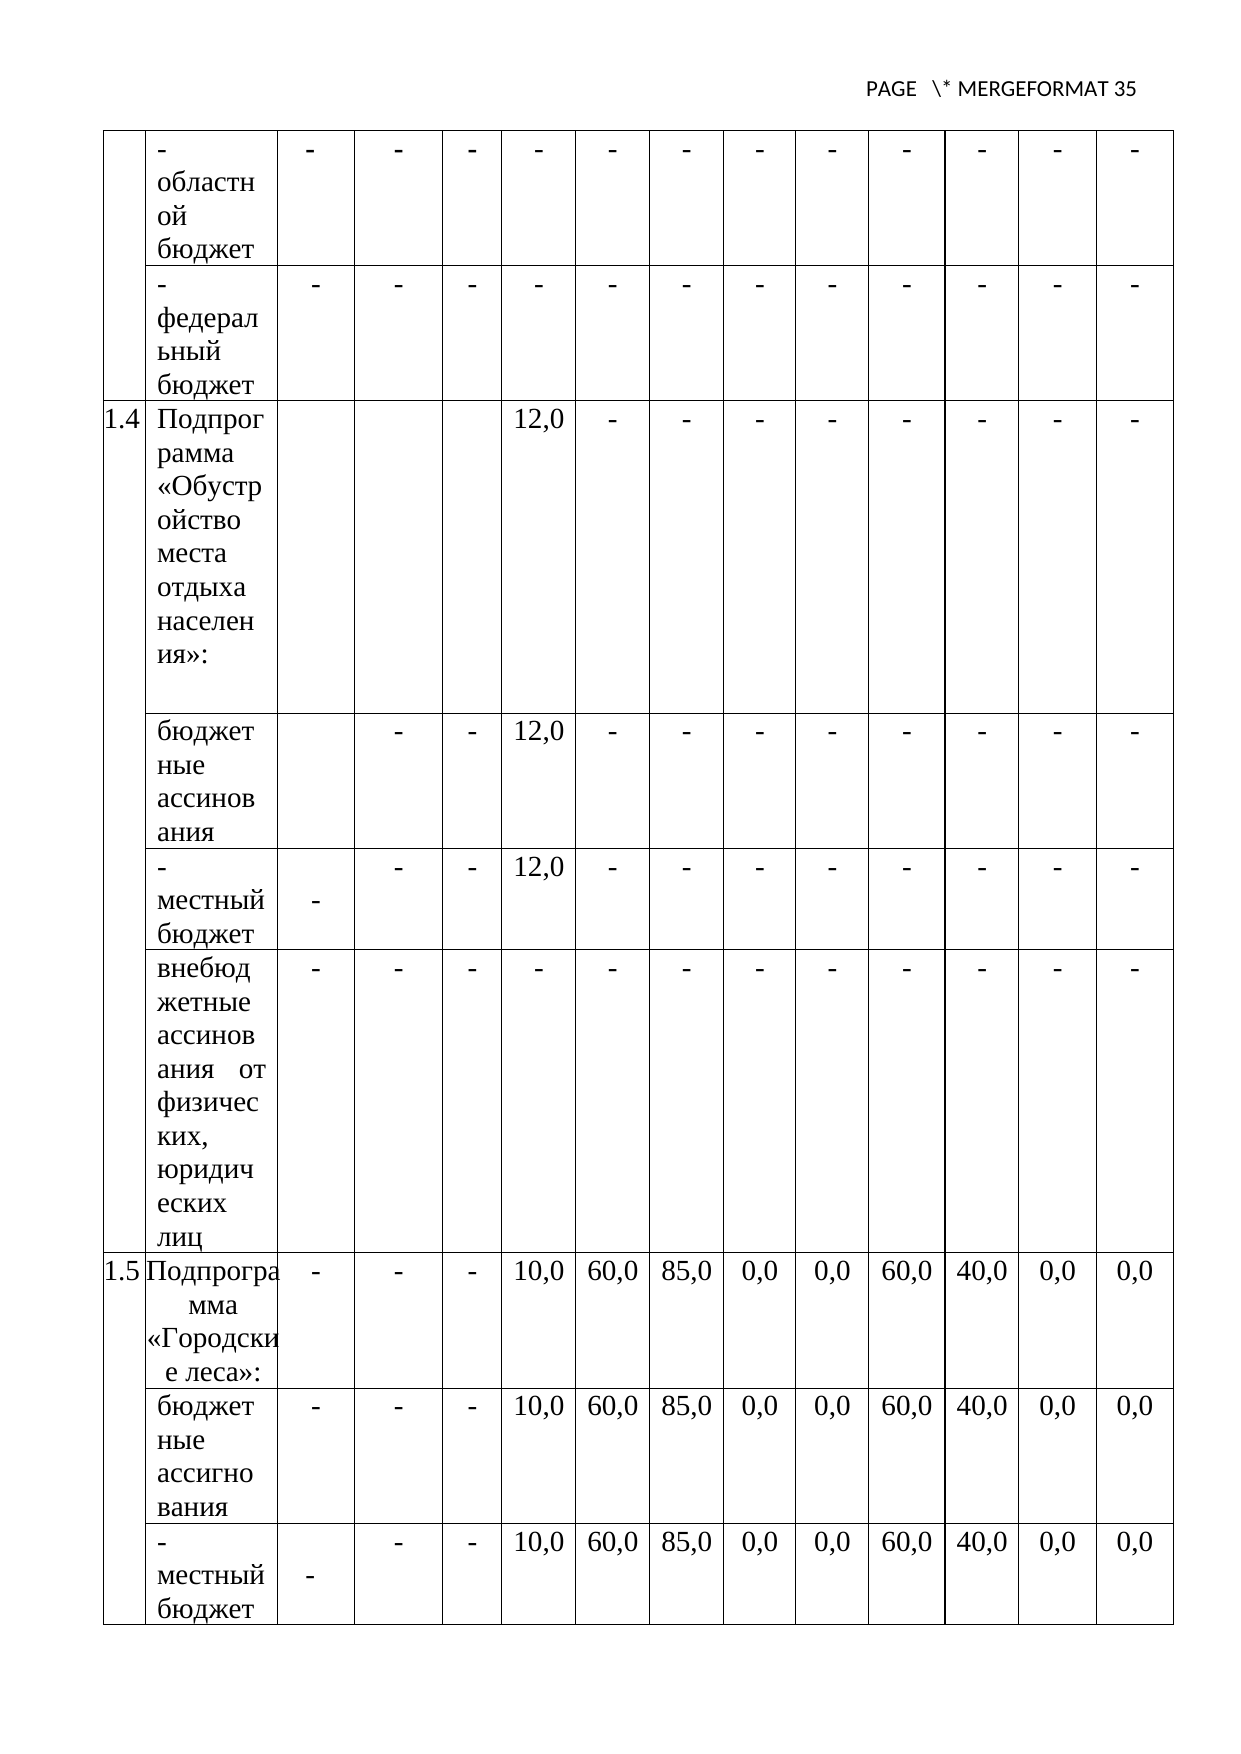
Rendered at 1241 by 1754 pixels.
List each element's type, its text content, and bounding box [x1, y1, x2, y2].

table_cell - [650, 714, 723, 848]
table_cell - [724, 849, 795, 949]
table_cell - [650, 950, 723, 1252]
table_cell - [796, 849, 868, 949]
table_cell - [355, 1524, 442, 1624]
table_cell - [869, 131, 944, 265]
table_cell 60,0 [576, 1524, 649, 1624]
table_cell - [1019, 266, 1096, 400]
table_cell 60,0 [869, 1389, 944, 1523]
table_cell - [1097, 131, 1173, 265]
table_cell 60,0 [869, 1524, 944, 1624]
table_cell - [1019, 950, 1096, 1252]
table_cell - [869, 401, 944, 712]
table_cell [278, 401, 354, 712]
table_cell - [443, 1524, 501, 1624]
table_cell 1.4 [104, 401, 145, 1252]
table_cell 40,0 [946, 1524, 1018, 1624]
table_cell 10,0 [502, 1524, 575, 1624]
table_cell 10,0 [502, 1253, 575, 1387]
table_cell 10,0 [502, 1389, 575, 1523]
table_cell - областной бюджет [146, 131, 277, 265]
table_cell 0,0 [796, 1524, 868, 1624]
table_cell - [724, 714, 795, 848]
table_cell 0,0 [724, 1524, 795, 1624]
table_cell 85,0 [650, 1524, 723, 1624]
table_cell - [650, 131, 723, 265]
table_cell 0,0 [1019, 1389, 1096, 1523]
table_cell - [1019, 401, 1096, 712]
table_cell - [724, 131, 795, 265]
table_cell - [946, 849, 1018, 949]
table_cell - [278, 950, 354, 1252]
table_cell - [869, 714, 944, 848]
table_cell - местный бюджет [146, 849, 277, 949]
table_cell - [278, 1389, 354, 1523]
table_cell - [355, 1253, 442, 1387]
table_cell - [796, 950, 868, 1252]
table_cell - [869, 849, 944, 949]
table_cell 60,0 [869, 1253, 944, 1387]
table_cell - [1097, 849, 1173, 949]
table_cell - [1097, 714, 1173, 848]
table_cell 85,0 [650, 1389, 723, 1523]
table_cell 0,0 [1019, 1524, 1096, 1624]
table_cell - [946, 131, 1018, 265]
table_cell 60,0 [576, 1389, 649, 1523]
table_cell - [443, 714, 501, 848]
table_cell 12,0 [502, 849, 575, 949]
table_cell бюджетные ассинования [146, 714, 277, 848]
table_cell 0,0 [1097, 1389, 1173, 1523]
table_cell - [278, 266, 354, 400]
table_cell - [796, 266, 868, 400]
table_cell - [443, 266, 501, 400]
table_cell - [576, 131, 649, 265]
table_cell - [502, 950, 575, 1252]
table_cell - [724, 950, 795, 1252]
table_cell - [502, 266, 575, 400]
table_cell - [443, 849, 501, 949]
table_cell - [576, 266, 649, 400]
table_cell - [946, 401, 1018, 712]
table_cell 40,0 [946, 1253, 1018, 1387]
table_cell - [355, 1389, 442, 1523]
table_cell - [443, 950, 501, 1252]
table_cell - [869, 266, 944, 400]
table_cell - [1019, 714, 1096, 848]
table_cell бюджетные ассигнования [146, 1389, 277, 1523]
table_cell - [355, 266, 442, 400]
table_cell - [278, 1253, 354, 1387]
table_cell - [946, 266, 1018, 400]
table_cell - [796, 714, 868, 848]
table_cell 85,0 [650, 1253, 723, 1387]
table_cell 12,0 [502, 401, 575, 712]
table_cell - [355, 950, 442, 1252]
table_cell внебюджетные ассинования от физических, юридических лиц [146, 950, 277, 1252]
table_cell 40,0 [946, 1389, 1018, 1523]
table_cell 0,0 [796, 1253, 868, 1387]
table_cell - [724, 401, 795, 712]
table_cell - [1019, 849, 1096, 949]
table_cell - [278, 849, 354, 949]
table_cell 0,0 [1019, 1253, 1096, 1387]
table_cell - [355, 849, 442, 949]
table_cell - [443, 1389, 501, 1523]
table_cell - [502, 131, 575, 265]
table_cell 0,0 [1097, 1524, 1173, 1624]
table_cell - федеральный бюджет [146, 266, 277, 400]
table_cell - [946, 950, 1018, 1252]
table_cell 1.5 [104, 1253, 145, 1624]
table_cell [443, 401, 501, 712]
table_cell 0,0 [724, 1253, 795, 1387]
table_cell - [576, 401, 649, 712]
table_cell - [724, 266, 795, 400]
table_cell - [576, 950, 649, 1252]
table_cell 0,0 [724, 1389, 795, 1523]
table_cell - [1019, 131, 1096, 265]
table_cell 60,0 [576, 1253, 649, 1387]
table_cell Подпрограмма «Обустройство места отдыха населения»: [146, 401, 277, 712]
table_cell - [443, 1253, 501, 1387]
table_cell Подпрограмма «Городские леса»: [146, 1253, 277, 1387]
table_cell 0,0 [1097, 1253, 1173, 1387]
table_cell - [796, 401, 868, 712]
table_cell - [443, 131, 501, 265]
table_cell - [355, 714, 442, 848]
table_cell - [869, 950, 944, 1252]
table_cell - [278, 131, 354, 265]
table_cell - [796, 131, 868, 265]
table_cell - [650, 401, 723, 712]
table_cell - местный бюджет [146, 1524, 277, 1624]
table_cell [355, 401, 442, 712]
table_cell - [1097, 950, 1173, 1252]
table_cell - [576, 849, 649, 949]
table_cell - [278, 1524, 354, 1624]
table_cell - [1097, 401, 1173, 712]
table_cell 0,0 [796, 1389, 868, 1523]
table_cell - [355, 131, 442, 265]
table_cell - [576, 714, 649, 848]
table_cell - [1097, 266, 1173, 400]
table_cell - [650, 849, 723, 949]
table_cell 12,0 [502, 714, 575, 848]
table_cell - [946, 714, 1018, 848]
table_cell - [650, 266, 723, 400]
table_cell [278, 714, 354, 848]
